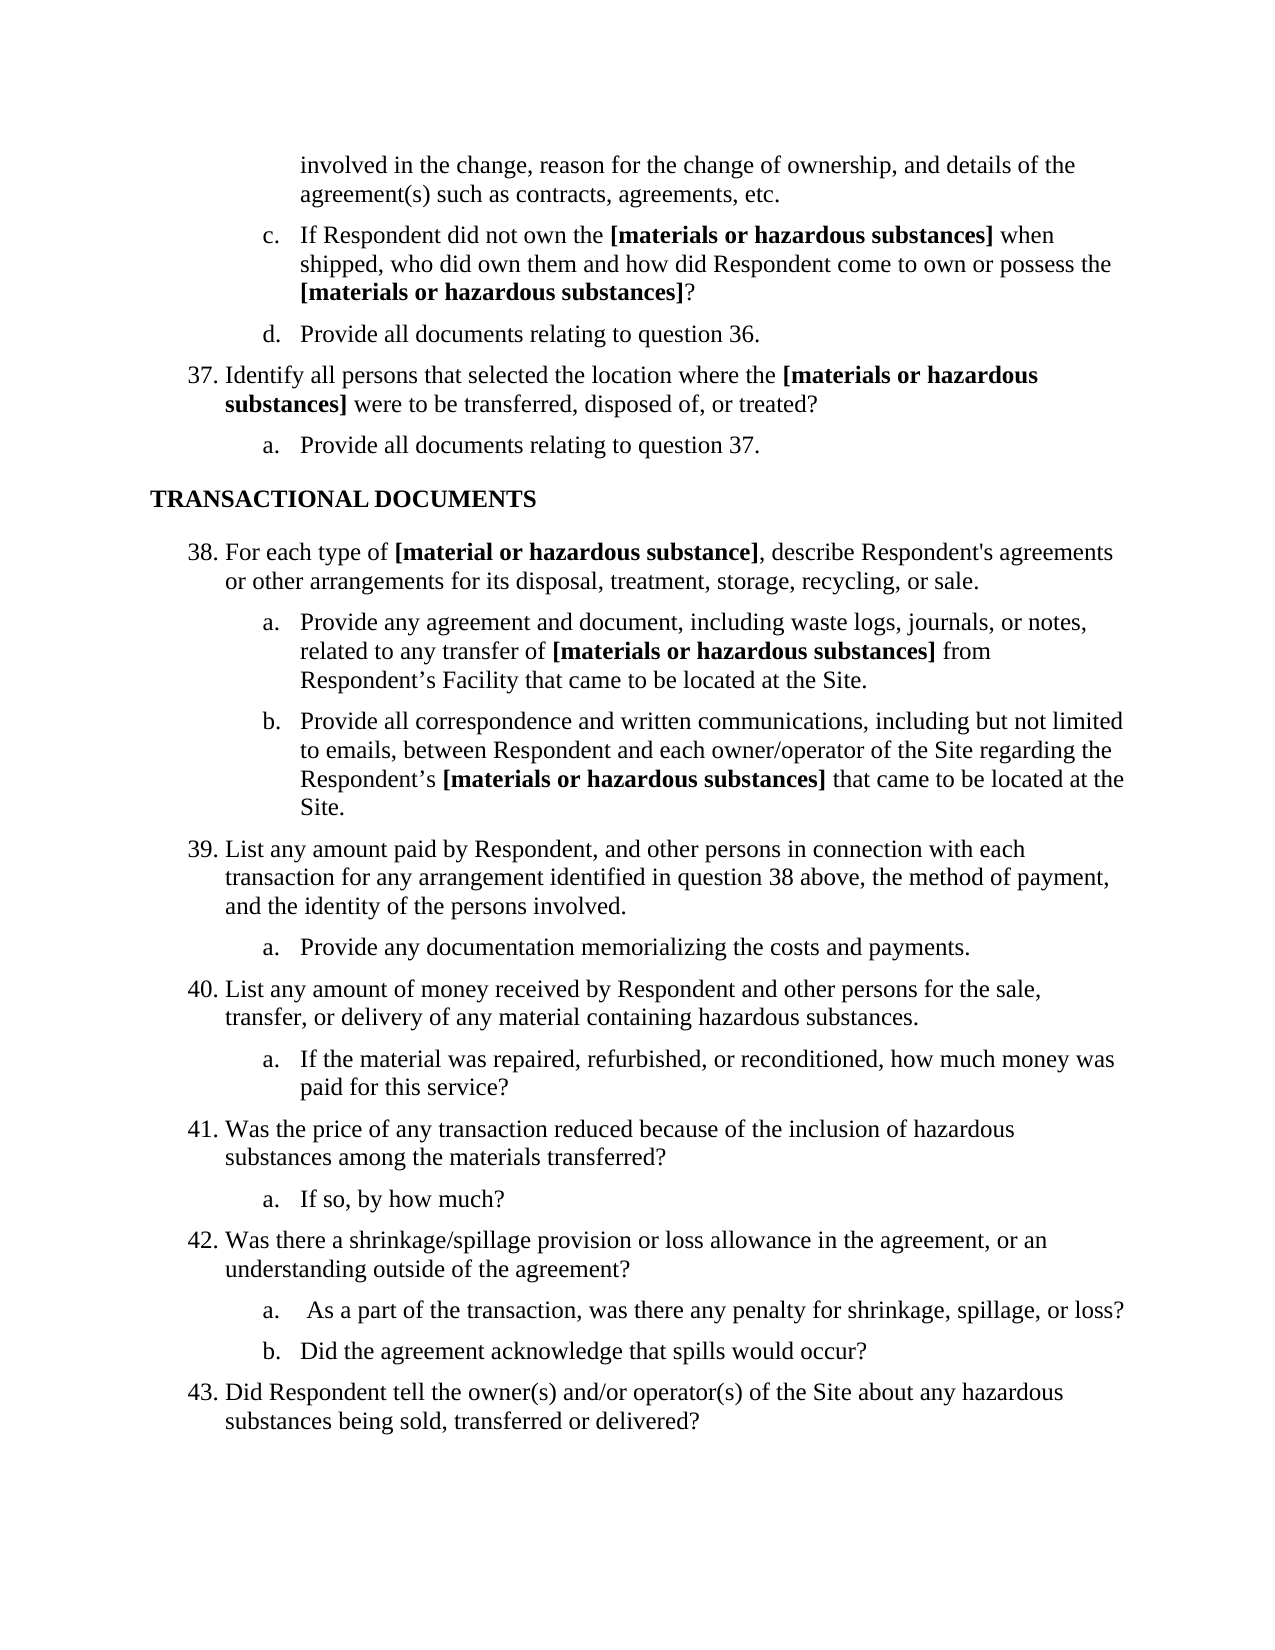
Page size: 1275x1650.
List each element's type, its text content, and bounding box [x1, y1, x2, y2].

list Provide all documents relating to question 37. [262, 430, 1125, 459]
list Provide any agreement and document, including waste logs, journals, or notes, related to any transfer of [materials or hazardous substances] from Respondent’s Facility that came to be located at the Site. [262, 607, 1125, 694]
list For each type of [material or hazardous substance], describe Respondent's agreements or other arrangements for its disposal, treatment, storage, recycling, or sale. [187, 537, 1125, 595]
list If Respondent did not own the [materials or hazardous substances] when shipped, who did own them and how did Respondent come to own or possess the [materials or hazardous substances]? [262, 220, 1125, 306]
list Did Respondent tell the owner(s) and/or operator(s) of the Site about any hazardous substances being sold, transferred or delivered? [187, 1377, 1125, 1435]
list As a part of the transaction, was there any penalty for shrinkage, spillage, or loss? [262, 1295, 1125, 1324]
list List any amount of money received by Respondent and other persons for the sale, transfer, or delivery of any material containing hazardous substances. [187, 974, 1125, 1031]
list Provide all documents relating to question 36. [262, 319, 1125, 347]
list List any amount paid by Respondent, and other persons in connection with each transaction for any arrangement identified in question 38 above, the method of payment, and the identity of the persons involved. [187, 834, 1125, 920]
list If so, by how much? [262, 1184, 1125, 1212]
list Provide any documentation memorializing the costs and payments. [262, 932, 1125, 961]
list Identify all persons that selected the location where the [materials or hazardous substances] were to be transferred, disposed of, or treated? [187, 360, 1125, 417]
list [262, 150, 1125, 207]
list Provide all correspondence and written communications, including but not limited to emails, between Respondent and each owner/operator of the Site regarding the Respondent’s [materials or hazardous substances] that came to be located at the Site. [262, 706, 1125, 821]
list Was the price of any transaction reduced because of the inclusion of hazardous substances among the materials transferred? [187, 1114, 1125, 1171]
list If the material was repaired, refurbished, or reconditioned, how much money was paid for this service? [262, 1044, 1125, 1101]
list Was there a shrinkage/spillage provision or loss allowance in the agreement, or an understanding outside of the agreement? [187, 1225, 1125, 1282]
list Did the agreement acknowledge that spills would occur? [262, 1336, 1125, 1365]
subtitle TRANSACTIONAL DOCUMENTS [150, 484, 1125, 512]
